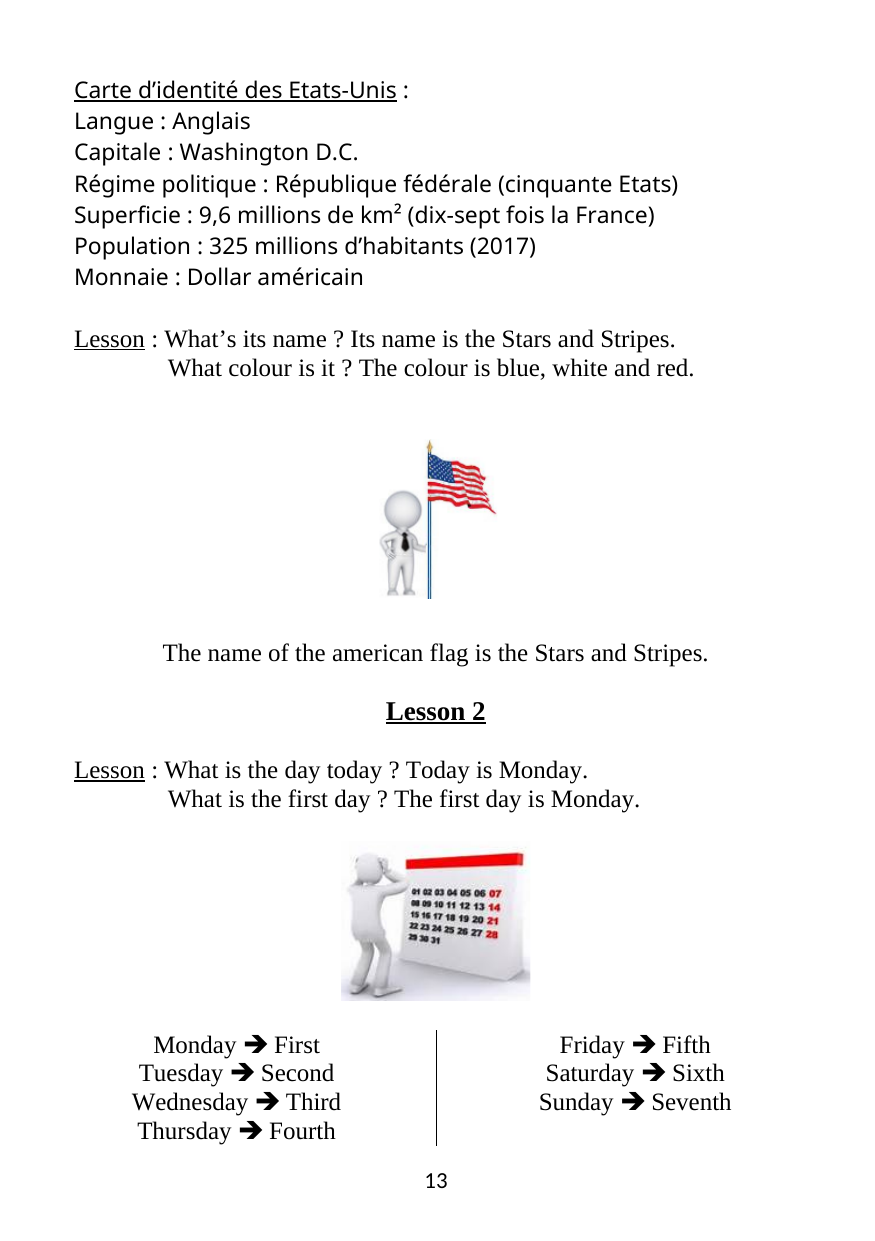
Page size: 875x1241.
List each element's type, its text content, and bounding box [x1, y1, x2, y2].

text Tuesday Second [74, 1058, 399, 1087]
text Langue : Anglais [74, 105, 797, 136]
text Superficie : 9,6 millions de km² (dix-sept fois la France) [74, 199, 797, 230]
text Friday Fifth [472, 1030, 797, 1058]
text Thursday Fourth [74, 1116, 399, 1145]
text Carte d’identité des Etats-Unis : [74, 74, 797, 105]
text The name of the american flag is the Stars and Stripes. [74, 638, 797, 667]
text Lesson 2 [74, 695, 797, 726]
text Monnaie : Dollar américain [74, 261, 797, 293]
text Sunday Seventh [472, 1087, 797, 1116]
text Capitale : Washington D.C. [74, 136, 797, 168]
text What colour is it ? The colour is blue, white and red. [74, 353, 797, 381]
text Saturday Sixth [472, 1058, 797, 1087]
picture [341, 841, 531, 1001]
text Wednesday Third [74, 1087, 399, 1116]
text Régime politique : République fédérale (cinquante Etats) [74, 168, 797, 199]
text Lesson : What’s its name ? Its name is the Stars and Stripes. [74, 324, 797, 353]
text Monday First [74, 1030, 399, 1058]
picture [373, 438, 498, 599]
text Population : 325 millions d’habitants (2017) [74, 230, 797, 261]
text What is the first day ? The first day is Monday. [74, 784, 797, 813]
text Lesson : What is the day today ? Today is Monday. [74, 755, 797, 784]
